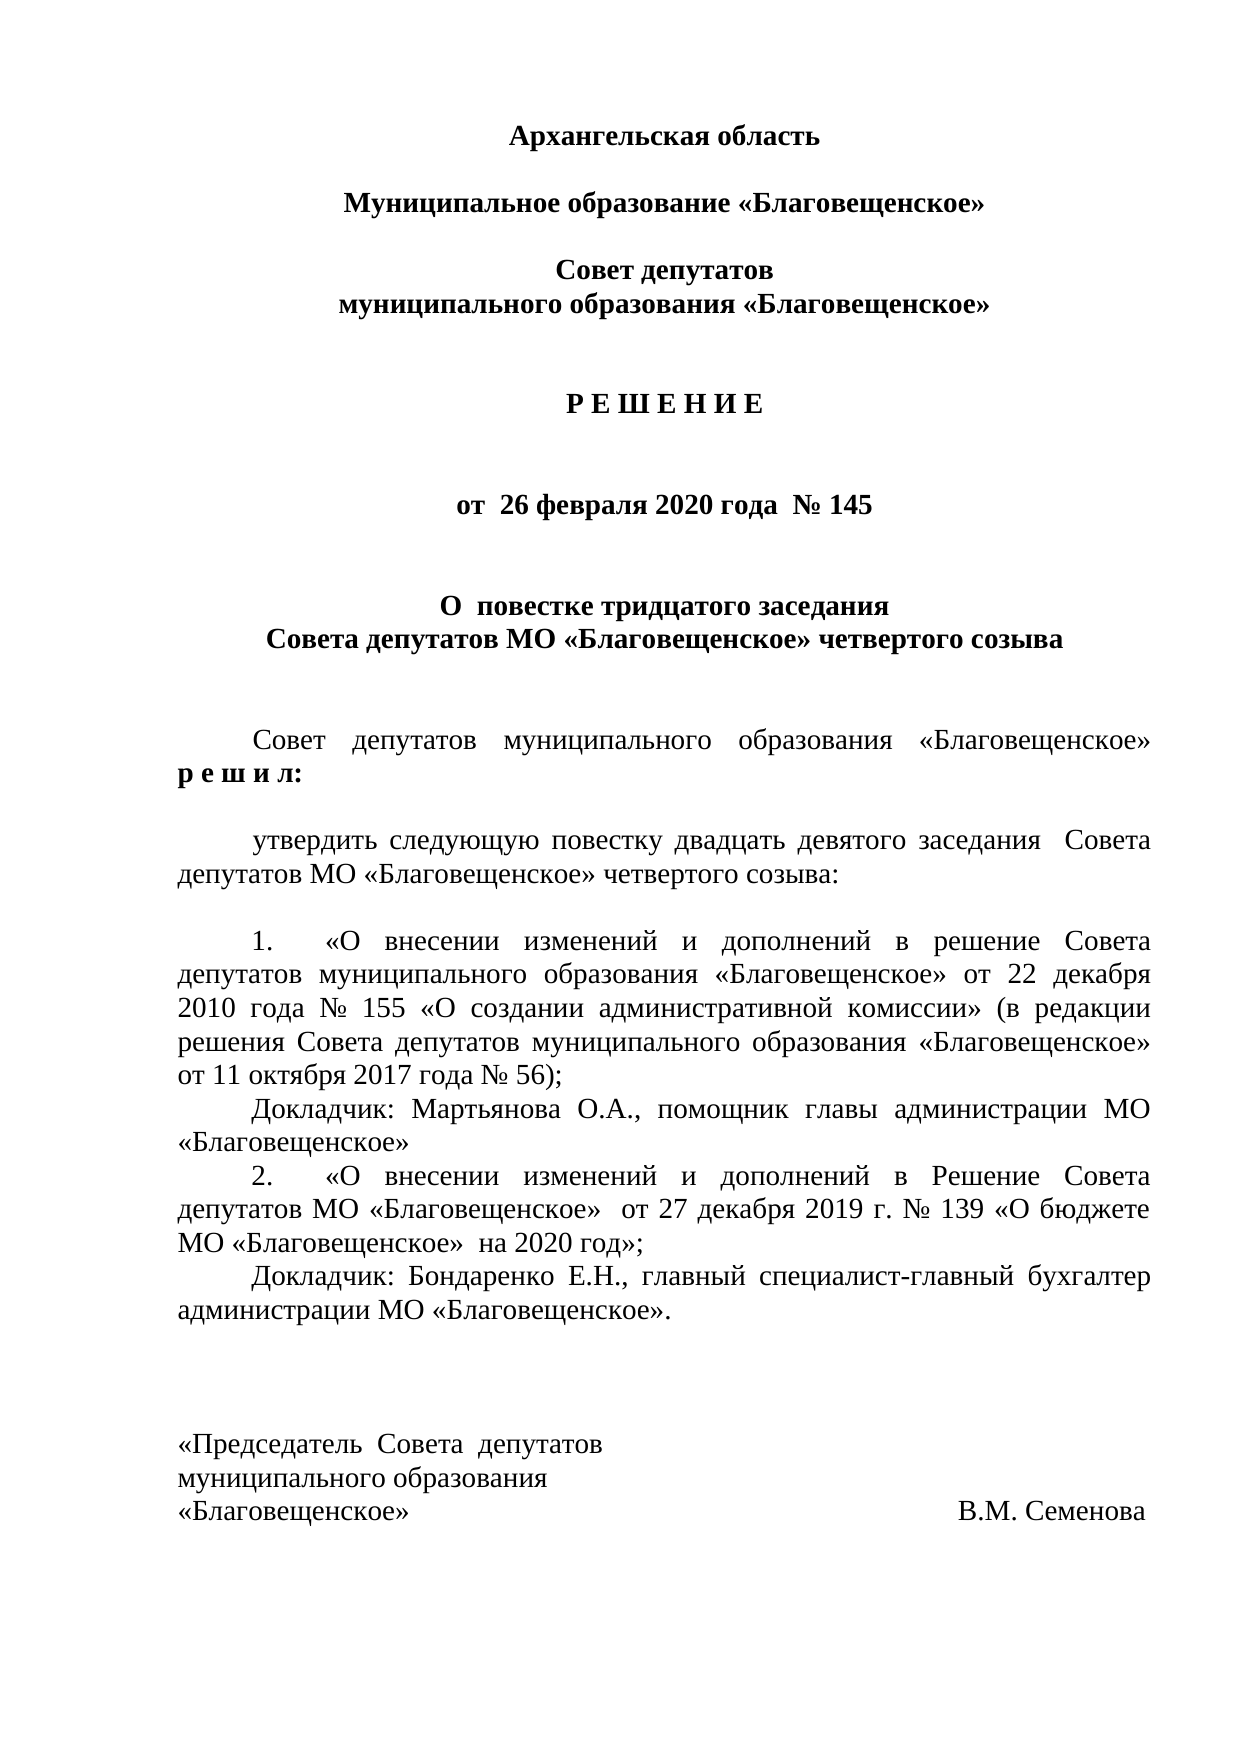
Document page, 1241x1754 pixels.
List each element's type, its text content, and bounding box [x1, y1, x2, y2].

list «О внесении изменений и дополнений в решение Совета депутатов муниципального образования «Благовещенское» от 22 декабря 2010 года № 155 «О создании административной комиссии» (в редакции решения Совета депутатов муниципального образования «Благовещенское» от 11 октября 2017 года № 56); [177, 923, 1152, 1091]
text муниципального образования «Благовещенское» [177, 286, 1152, 319]
text муниципального образования [177, 1460, 1152, 1493]
text О повестке тридцатого заседания [177, 588, 1152, 621]
text «Председатель Совета депутатов [177, 1426, 1152, 1460]
text Докладчик: Бондаренко Е.Н., главный специалист-главный бухгалтер администрации МО «Благовещенское». [177, 1258, 1152, 1326]
text Р Е Ш Е Н И Е [177, 386, 1152, 420]
text Совет депутатов муниципального образования «Благовещенское» р е ш и л: [177, 722, 1152, 789]
text Совет депутатов [177, 252, 1152, 286]
text Совета депутатов МО «Благовещенское» четвертого созыва [177, 621, 1152, 655]
text Архангельская область [177, 118, 1152, 152]
text утвердить следующую повестку двадцать девятого заседания Совета депутатов МО «Благовещенское» четвертого созыва: [177, 822, 1152, 889]
text от 26 февраля 2020 года № 145 [177, 487, 1152, 521]
list Докладчик: Мартьянова О.А., помощник главы администрации МО «Благовещенское» [177, 1091, 1152, 1158]
text Муниципальное образование «Благовещенское» [177, 185, 1152, 219]
text «Благовещенское» В.М. Семенова [177, 1493, 1152, 1527]
list «О внесении изменений и дополнений в Решение Совета депутатов МО «Благовещенское» от 27 декабря 2019 г. № 139 «О бюджете МО «Благовещенское» на 2020 год»; [177, 1158, 1152, 1258]
